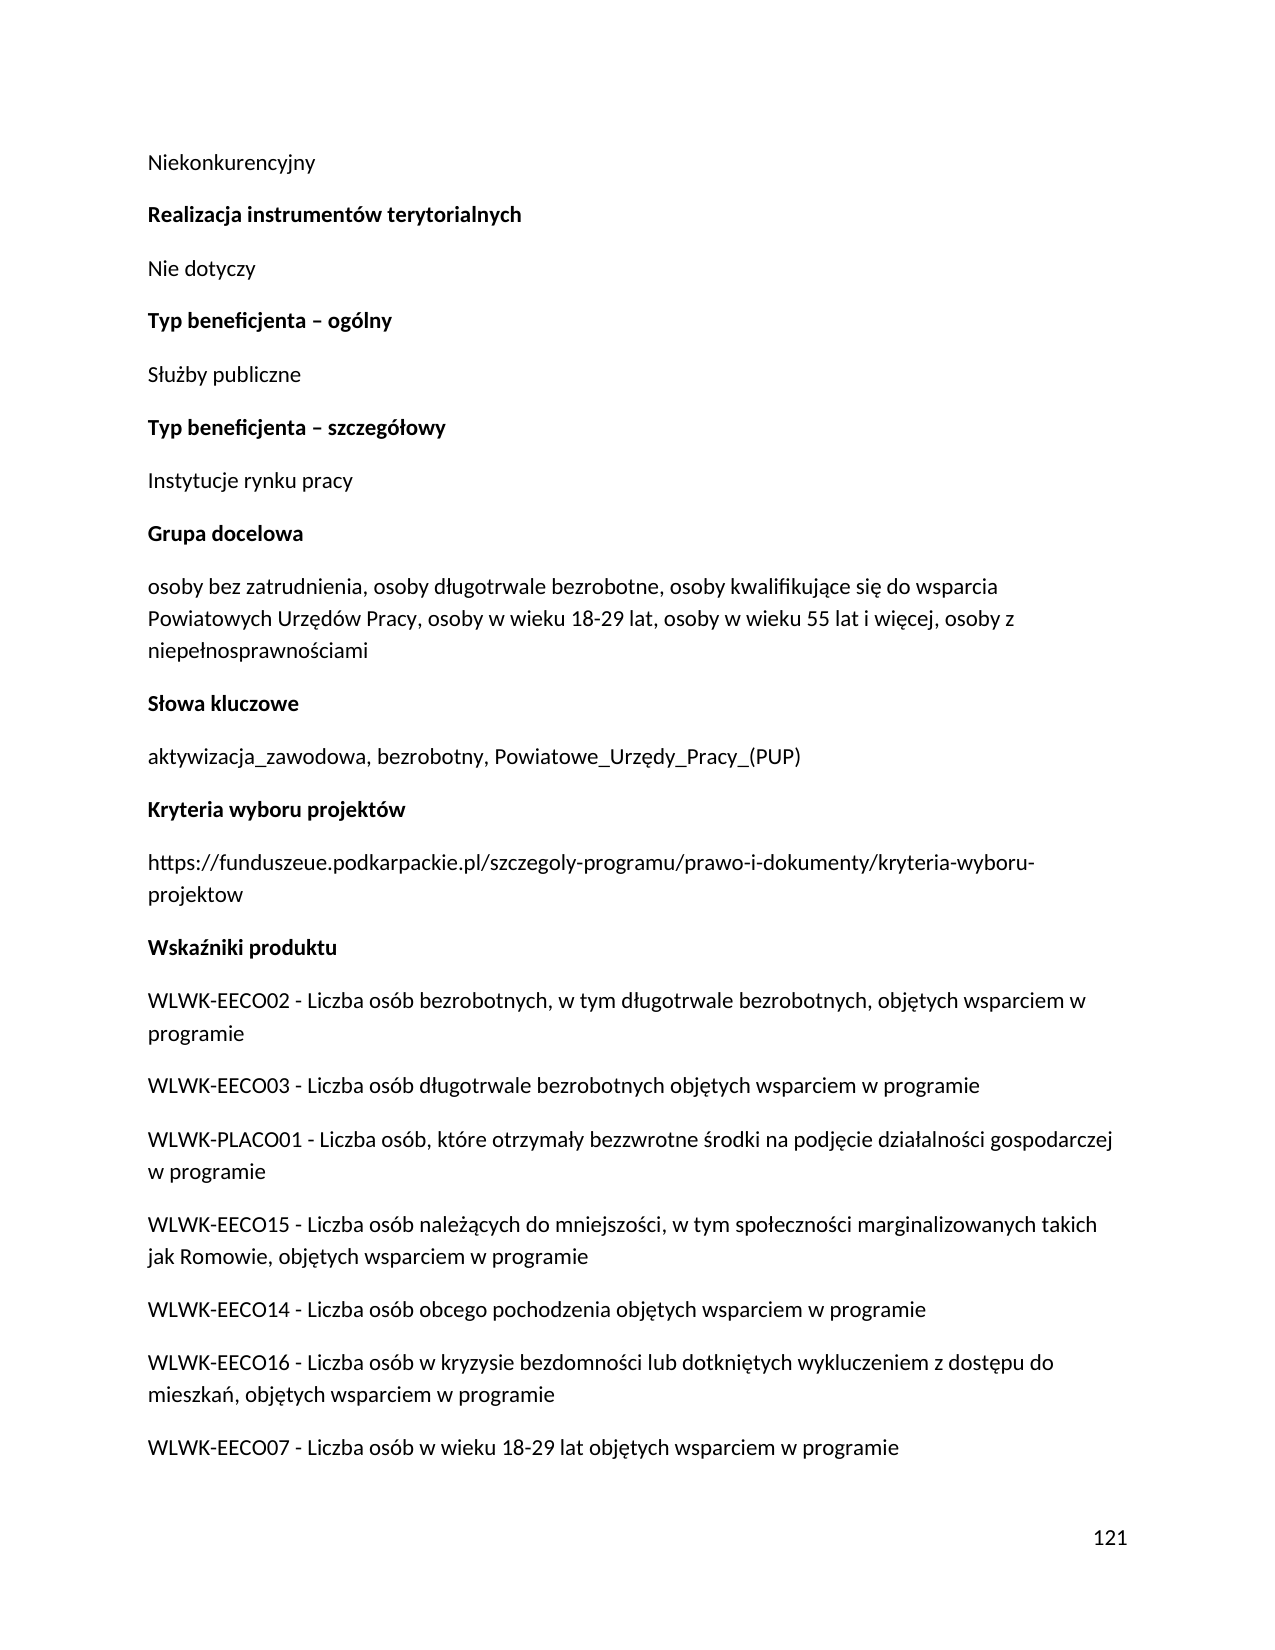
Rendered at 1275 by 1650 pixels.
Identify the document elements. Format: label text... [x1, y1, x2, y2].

text Typ beneficjenta – szczegółowy [148, 413, 1127, 441]
text Wskaźniki produktu [148, 933, 1127, 961]
text WLWK-EECO02 - Liczba osób bezrobotnych, w tym długotrwale bezrobotnych, objętych wsparciem w programie [148, 986, 1127, 1047]
text Instytucje rynku pracy [148, 466, 1127, 494]
text WLWK-EECO15 - Liczba osób należących do mniejszości, w tym społeczności marginalizowanych takich jak Romowie, objętych wsparciem w programie [148, 1210, 1127, 1270]
text Nie dotyczy [148, 254, 1127, 282]
text Realizacja instrumentów terytorialnych [148, 201, 1127, 229]
text WLWK-EECO14 - Liczba osób obcego pochodzenia objętych wsparciem w programie [148, 1295, 1127, 1323]
text https://funduszeue.podkarpackie.pl/szczegoly-programu/prawo-i-dokumenty/kryteria-wyboru-projektow [148, 848, 1127, 908]
text Grupa docelowa [148, 519, 1127, 547]
text WLWK-EECO16 - Liczba osób w kryzysie bezdomności lub dotkniętych wykluczeniem z dostępu do mieszkań, objętych wsparciem w programie [148, 1348, 1127, 1408]
text Niekonkurencyjny [148, 148, 1127, 176]
text Typ beneficjenta – ogólny [148, 307, 1127, 335]
text WLWK-EECO07 - Liczba osób w wieku 18-29 lat objętych wsparciem w programie [148, 1433, 1127, 1461]
text Kryteria wyboru projektów [148, 795, 1127, 823]
text aktywizacja_zawodowa, bezrobotny, Powiatowe_Urzędy_Pracy_(PUP) [148, 742, 1127, 770]
text Słowa kluczowe [148, 689, 1127, 717]
text osoby bez zatrudnienia, osoby długotrwale bezrobotne, osoby kwalifikujące się do wsparcia Powiatowych Urzędów Pracy, osoby w wieku 18-29 lat, osoby w wieku 55 lat i więcej, osoby z niepełnosprawnościami [148, 572, 1127, 664]
text Służby publiczne [148, 360, 1127, 388]
text WLWK-EECO03 - Liczba osób długotrwale bezrobotnych objętych wsparciem w programie [148, 1072, 1127, 1100]
text WLWK-PLACO01 - Liczba osób, które otrzymały bezzwrotne środki na podjęcie działalności gospodarczej w programie [148, 1125, 1127, 1185]
